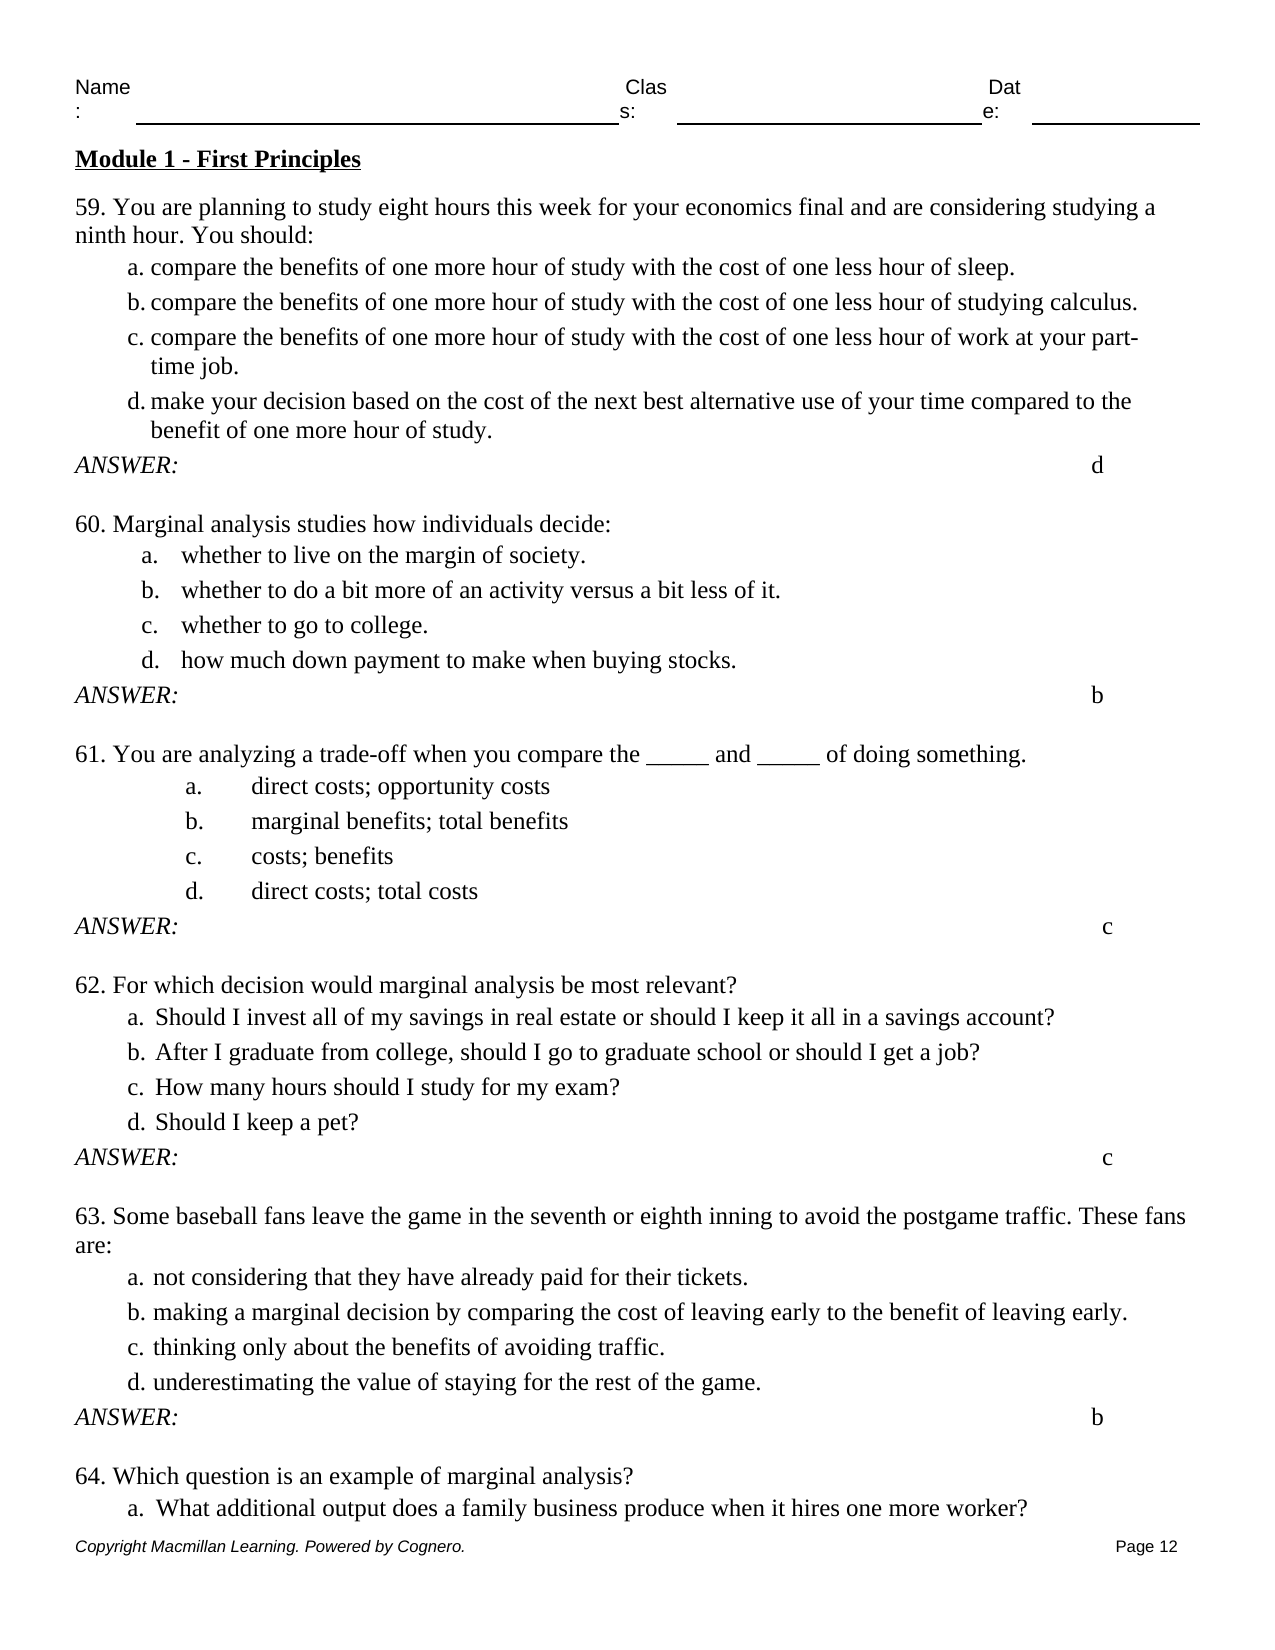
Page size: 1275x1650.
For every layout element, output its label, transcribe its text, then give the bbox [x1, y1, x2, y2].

table_header 63. Some baseball fans leave the game in the seventh or eighth inning to avoid the postgame traffic. These fans are: [75, 1201, 1200, 1434]
table_header 60. Marginal analysis studies how individuals decide: [75, 509, 1200, 713]
table_header 62. For which decision would marginal analysis be most relevant? [75, 970, 1200, 1174]
table_header 61. You are analyzing a trade-off when you compare the _____ and _____ of doing something. [75, 740, 1200, 943]
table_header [75, 1461, 1200, 1524]
table_header 59. You are planning to study eight hours this week for your economics final and are considering studying a ninth hour. You should: [75, 192, 1200, 482]
